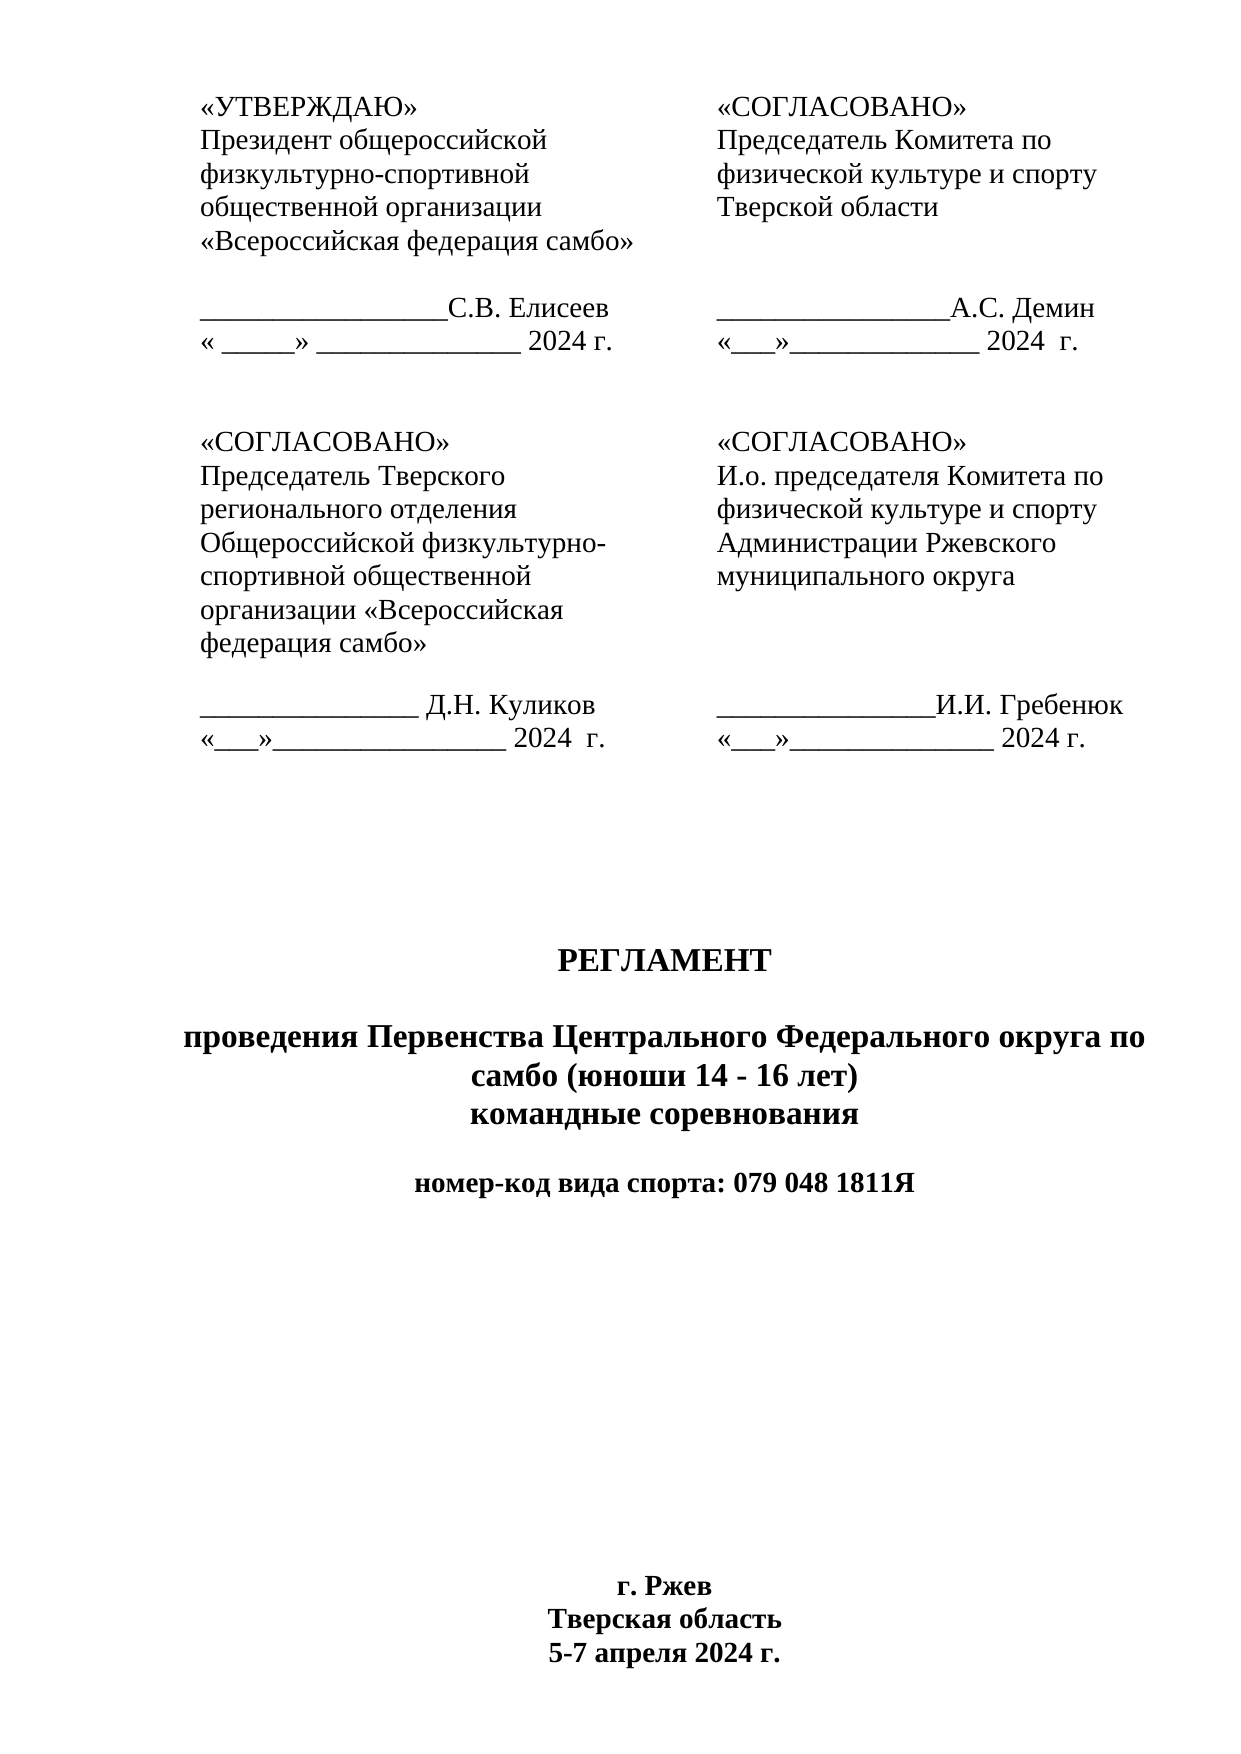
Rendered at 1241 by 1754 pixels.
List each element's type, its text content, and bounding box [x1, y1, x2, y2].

table_header «УТВЕРЖДАЮ» Президент общероссийской физкультурно-спортивной общественной организации «Всероссийская федерация самбо» _________________С.В. Елисеев « _____» ______________ 2024 г. [189, 89, 705, 391]
text проведения Первенства Центрального Федерального округа по самбо (юноши 14 - 16 лет) [148, 1017, 1181, 1093]
table_cell «СОГЛАСОВАНО» Председатель Тверского регионального отделения Общероссийской физкультурно-спортивной общественной организации «Всероссийская федерация самбо» _______________ Д.Н. Куликов «___»________________ 2024 г. [189, 391, 705, 787]
text РЕГЛАМЕНТ [148, 940, 1181, 978]
table_cell «СОГЛАСОВАНО» И.о. председателя Комитета по физической культуре и спорту Администрации Ржевского муниципального округа _______________И.И. Гребенюк «___»______________ 2024 г. [705, 391, 1193, 787]
text г. Ржев [148, 1568, 1181, 1601]
text Тверская область [148, 1601, 1181, 1635]
text 5-7 апреля 2024 г. [148, 1635, 1181, 1668]
text номер-код вида спорта: 079 048 1811Я [148, 1165, 1181, 1199]
text командные соревнования [148, 1093, 1181, 1132]
table_header «СОГЛАСОВАНО» Председатель Комитета по физической культуре и спорту Тверской области ________________А.С. Демин «___»_____________ 2024 г. [705, 89, 1193, 391]
